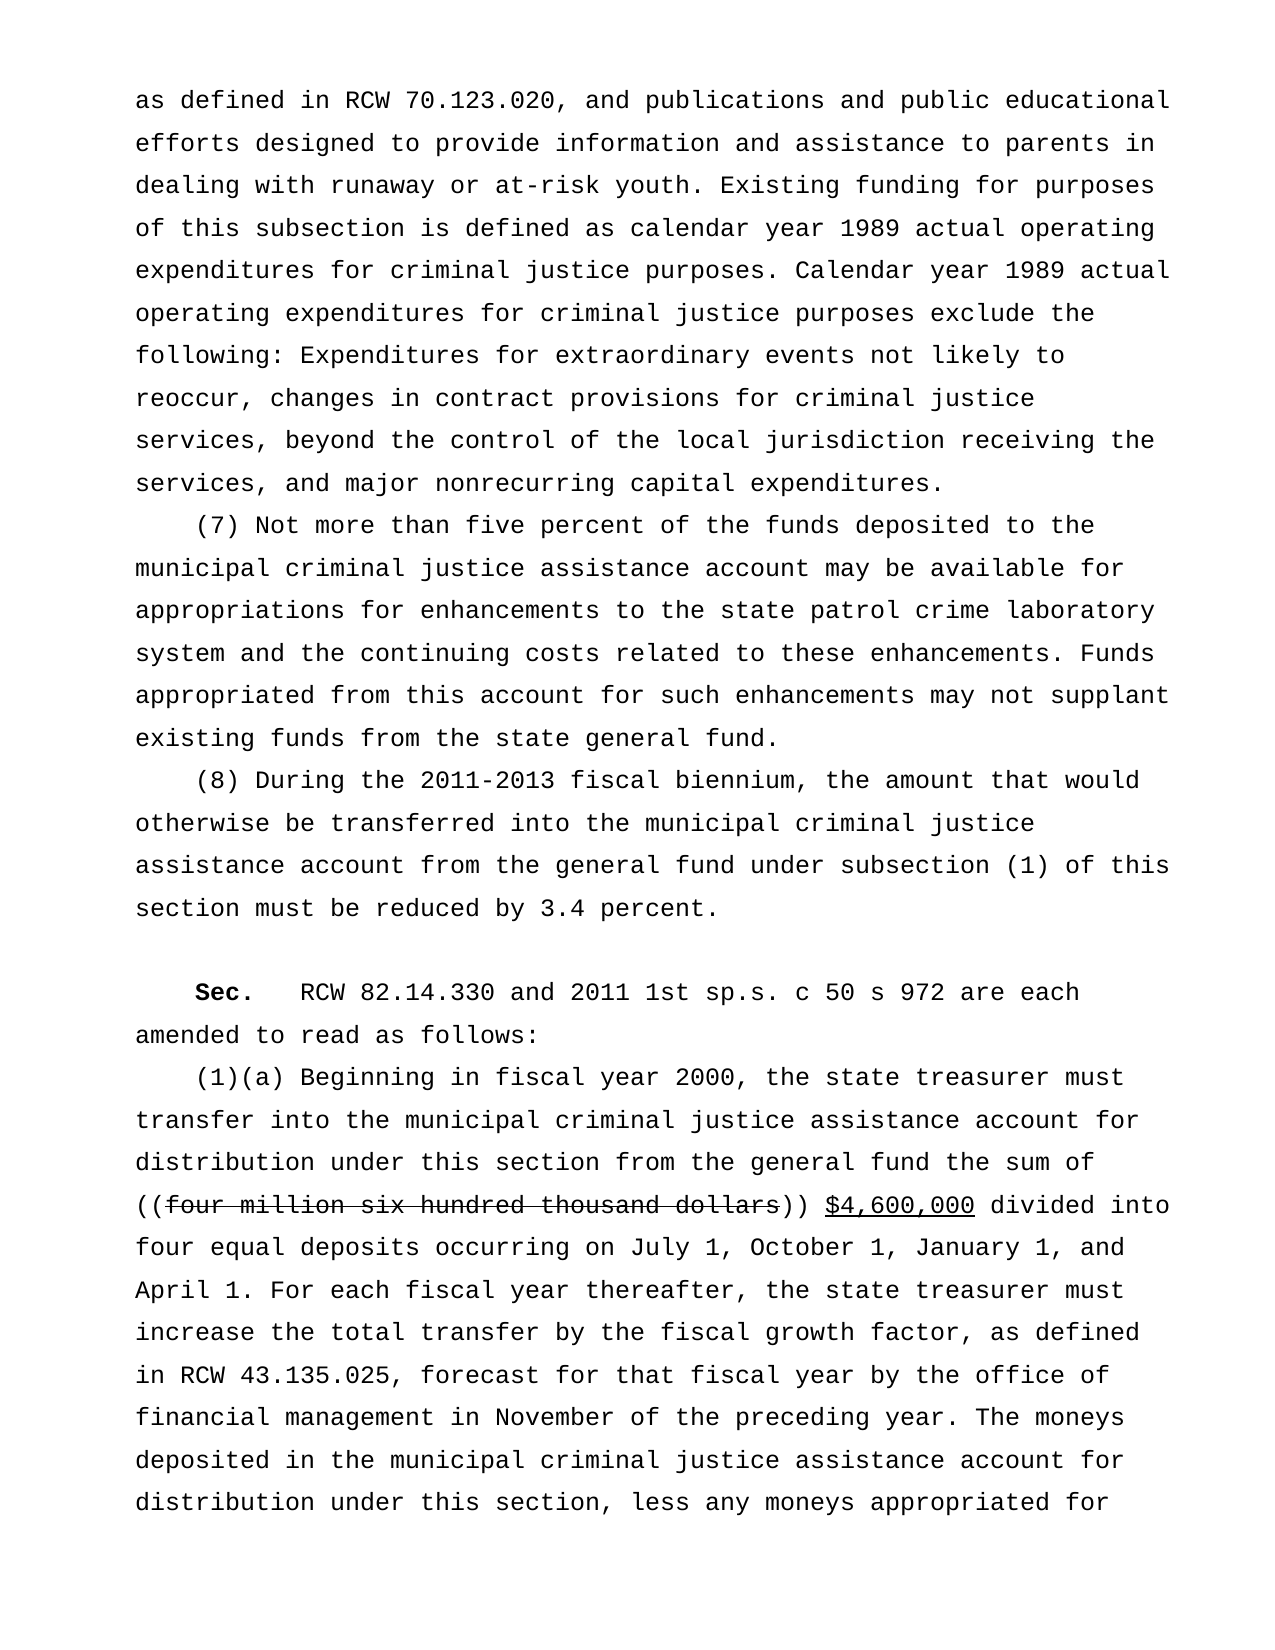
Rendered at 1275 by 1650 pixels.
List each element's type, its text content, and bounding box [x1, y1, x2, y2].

text Sec. RCW 82.14.330 and 2011 1st sp.s. c 50 s 972 are each amended to read as follows: [135, 967, 1170, 1052]
text (7) Not more than five percent of the funds deposited to the municipal criminal justice assistance account may be available for appropriations for enhancements to the state patrol crime laboratory system and the continuing costs related to these enhancements. Funds appropriated from this account for such enhancements may not supplant existing funds from the state general fund. [135, 500, 1170, 755]
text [135, 1052, 1170, 1519]
text (8) During the 2011-2013 fiscal biennium, the amount that would otherwise be transferred into the municipal criminal justice assistance account from the general fund under subsection (1) of this section must be reduced by 3.4 percent. [135, 755, 1170, 925]
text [135, 75, 1170, 500]
